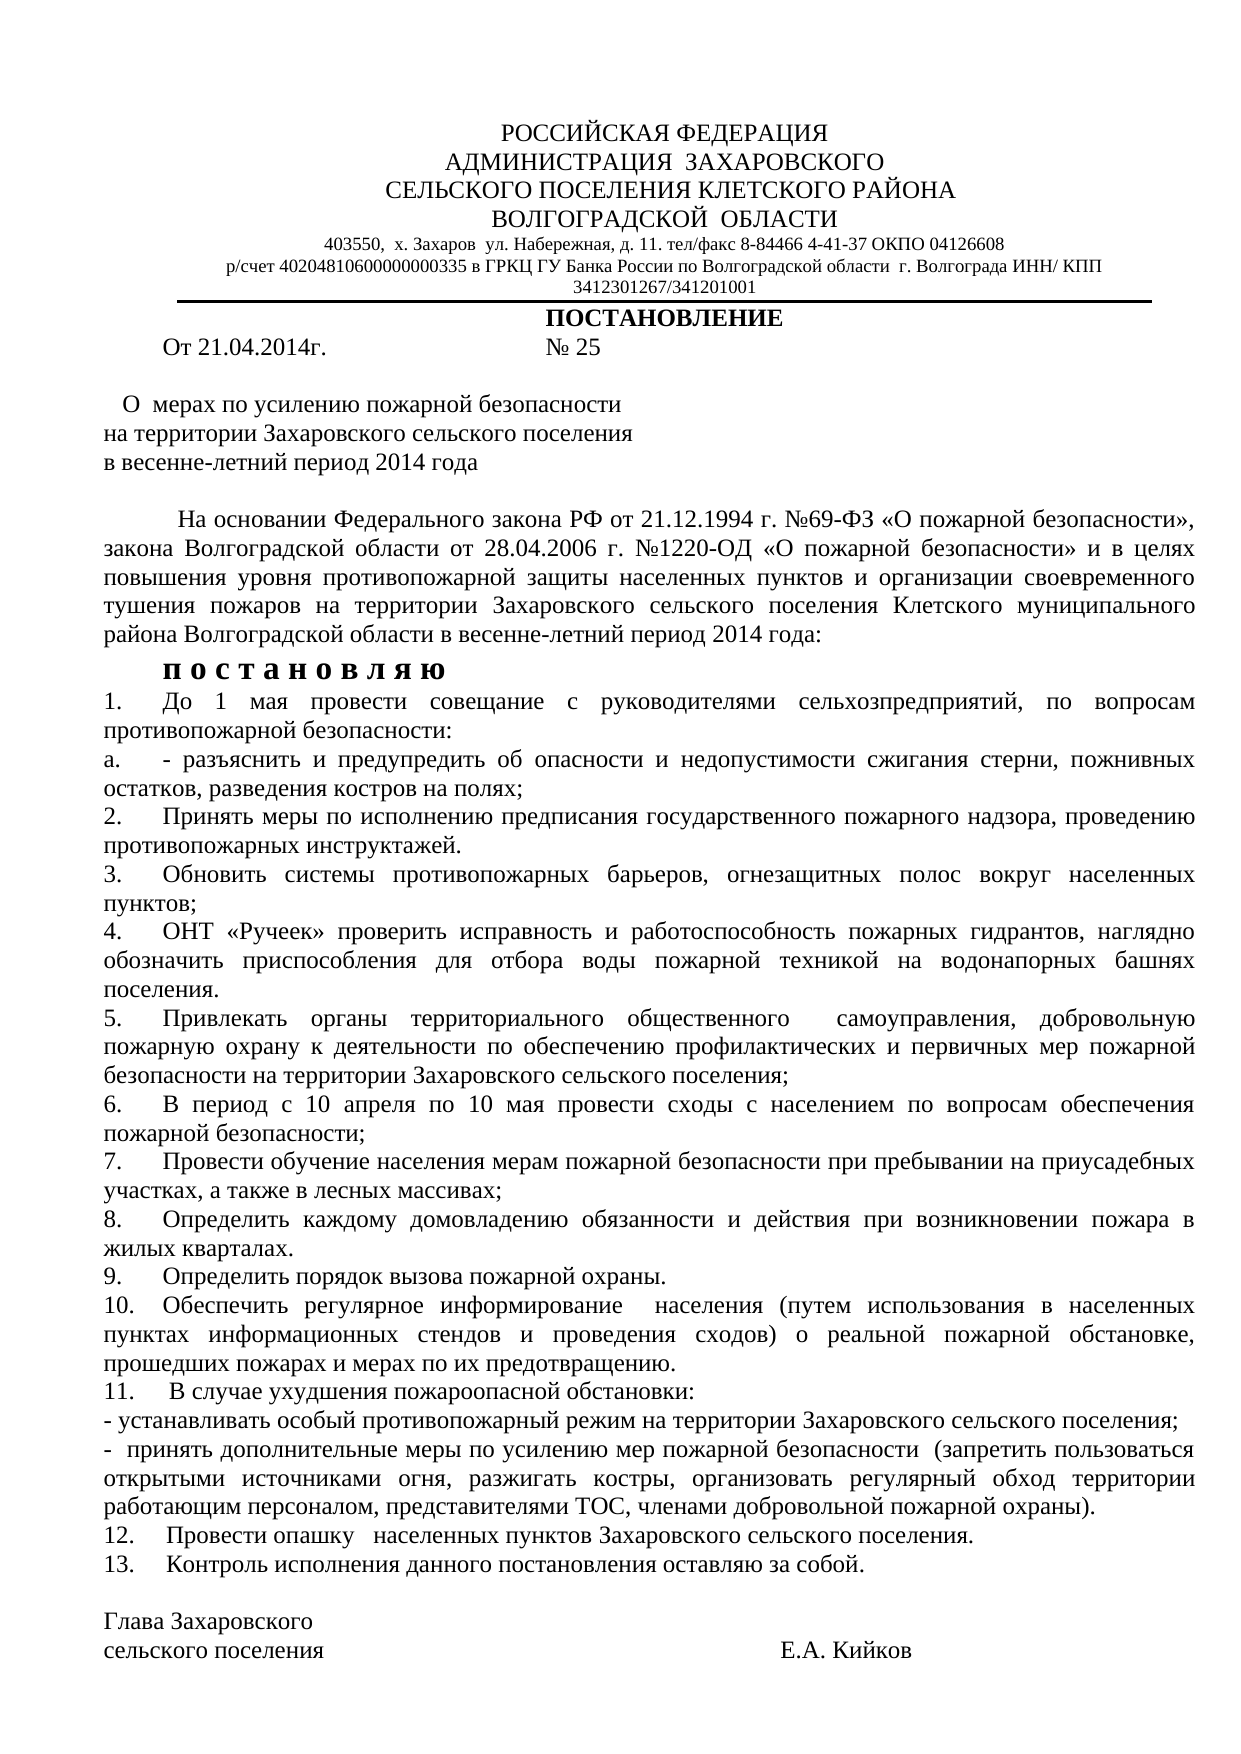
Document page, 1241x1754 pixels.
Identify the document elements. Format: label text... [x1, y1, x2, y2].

subtitle АДМИНИСТРАЦИЯ ЗАХАРОВСКОГО [177, 147, 1152, 176]
list В случае ухудшения пожароопасной обстановки: [103, 1376, 1196, 1405]
list ОНТ «Ручеек» проверить исправность и работоспособность пожарных гидрантов, наглядно обозначить приспособления для отбора воды пожарной техникой на водонапорных башнях поселения. [103, 916, 1196, 1003]
text От 21.04.2014г. № 25 [162, 332, 1152, 361]
text - принять дополнительные меры по усилению мер пожарной безопасности (запретить пользоваться открытыми источниками огня, разжигать костры, организовать регулярный обход территории работающим персоналом, представителями ТОС, членами добровольной пожарной охраны). [103, 1434, 1196, 1520]
subtitle ВОЛГОГРАДСКОЙ ОБЛАСТИ [177, 204, 1152, 233]
list Обеспечить регулярное информирование населения (путем использования в населенных пунктах информационных стендов и проведения сходов) о реальной пожарной обстановке, прошедших пожарах и мерах по их предотвращению. [103, 1290, 1196, 1376]
text на территории Захаровского сельского поселения [103, 418, 1152, 447]
text 403550, х. Захаров ул. Набережная, д. 11. тел/факс 8-84466 4-41-37 ОКПО 04126608 [177, 233, 1152, 255]
text 12. Провести опашку населенных пунктов Захаровского сельского поселения. [103, 1520, 1196, 1549]
list В период с 10 апреля по 10 мая провести сходы с населением по вопросам обеспечения пожарной безопасности; [103, 1089, 1196, 1146]
list Обновить системы противопожарных барьеров, огнезащитных полос вокруг населенных пунктов; [103, 859, 1196, 916]
subtitle СЕЛЬСКОГО ПОСЕЛЕНИЯ КЛЕТСКОГО РАЙОНА [177, 176, 1152, 204]
list Определить каждому домовладению обязанности и действия при возникновении пожара в жилых кварталах. [103, 1204, 1196, 1261]
list Привлекать органы территориального общественного самоуправления, добровольную пожарную охрану к деятельности по обеспечению профилактических и первичных мер пожарной безопасности на территории Захаровского сельского поселения; [103, 1003, 1196, 1089]
text РОССИЙСКАЯ ФЕДЕРАЦИЯ [177, 118, 1152, 147]
list Провести обучение населения мерам пожарной безопасности при пребывании на приусадебных участках, а также в лесных массивах; [103, 1146, 1196, 1204]
text в весенне-летний период 2014 года [103, 447, 1152, 476]
text р/счет 40204810600000000335 в ГРКЦ ГУ Банка России по Волгоградской области г. Волгограда ИНН/ КПП 3412301267/341201001 [177, 255, 1152, 300]
list Определить порядок вызова пожарной охраны. [103, 1261, 1196, 1290]
list Принять меры по исполнению предписания государственного пожарного надзора, проведению противопожарных инструктажей. [103, 801, 1196, 859]
list До 1 мая провести совещание с руководителями сельхозпредприятий, по вопросам противопожарной безопасности: [103, 686, 1196, 744]
text На основании Федерального закона РФ от 21.12.1994 г. №69-ФЗ «О пожарной безопасности», закона Волгоградской области от 28.04.2006 г. №1220-ОД «О пожарной безопасности» и в целях повышения уровня противопожарной защиты населенных пунктов и организации своевременного тушения пожаров на территории Захаровского сельского поселения Клетского муниципального района Волгоградской области в весенне-летний период 2014 года: [103, 504, 1196, 648]
text 13. Контроль исполнения данного постановления оставляю за собой. [103, 1549, 1196, 1578]
text О мерах по усилению пожарной безопасности [103, 389, 1152, 418]
text Глава Захаровского [103, 1606, 1196, 1635]
text - устанавливать особый противопожарный режим на территории Захаровского сельского поселения; [103, 1405, 1196, 1434]
list - разъяснить и предупредить об опасности и недопустимости сжигания стерни, пожнивных остатков, разведения костров на полях; [103, 744, 1196, 801]
text п о с т а н о в л я ю [162, 648, 1152, 686]
text сельского поселения Е.А. Кийков [103, 1635, 1196, 1664]
text ПОСТАНОВЛЕНИЕ [177, 303, 1152, 332]
